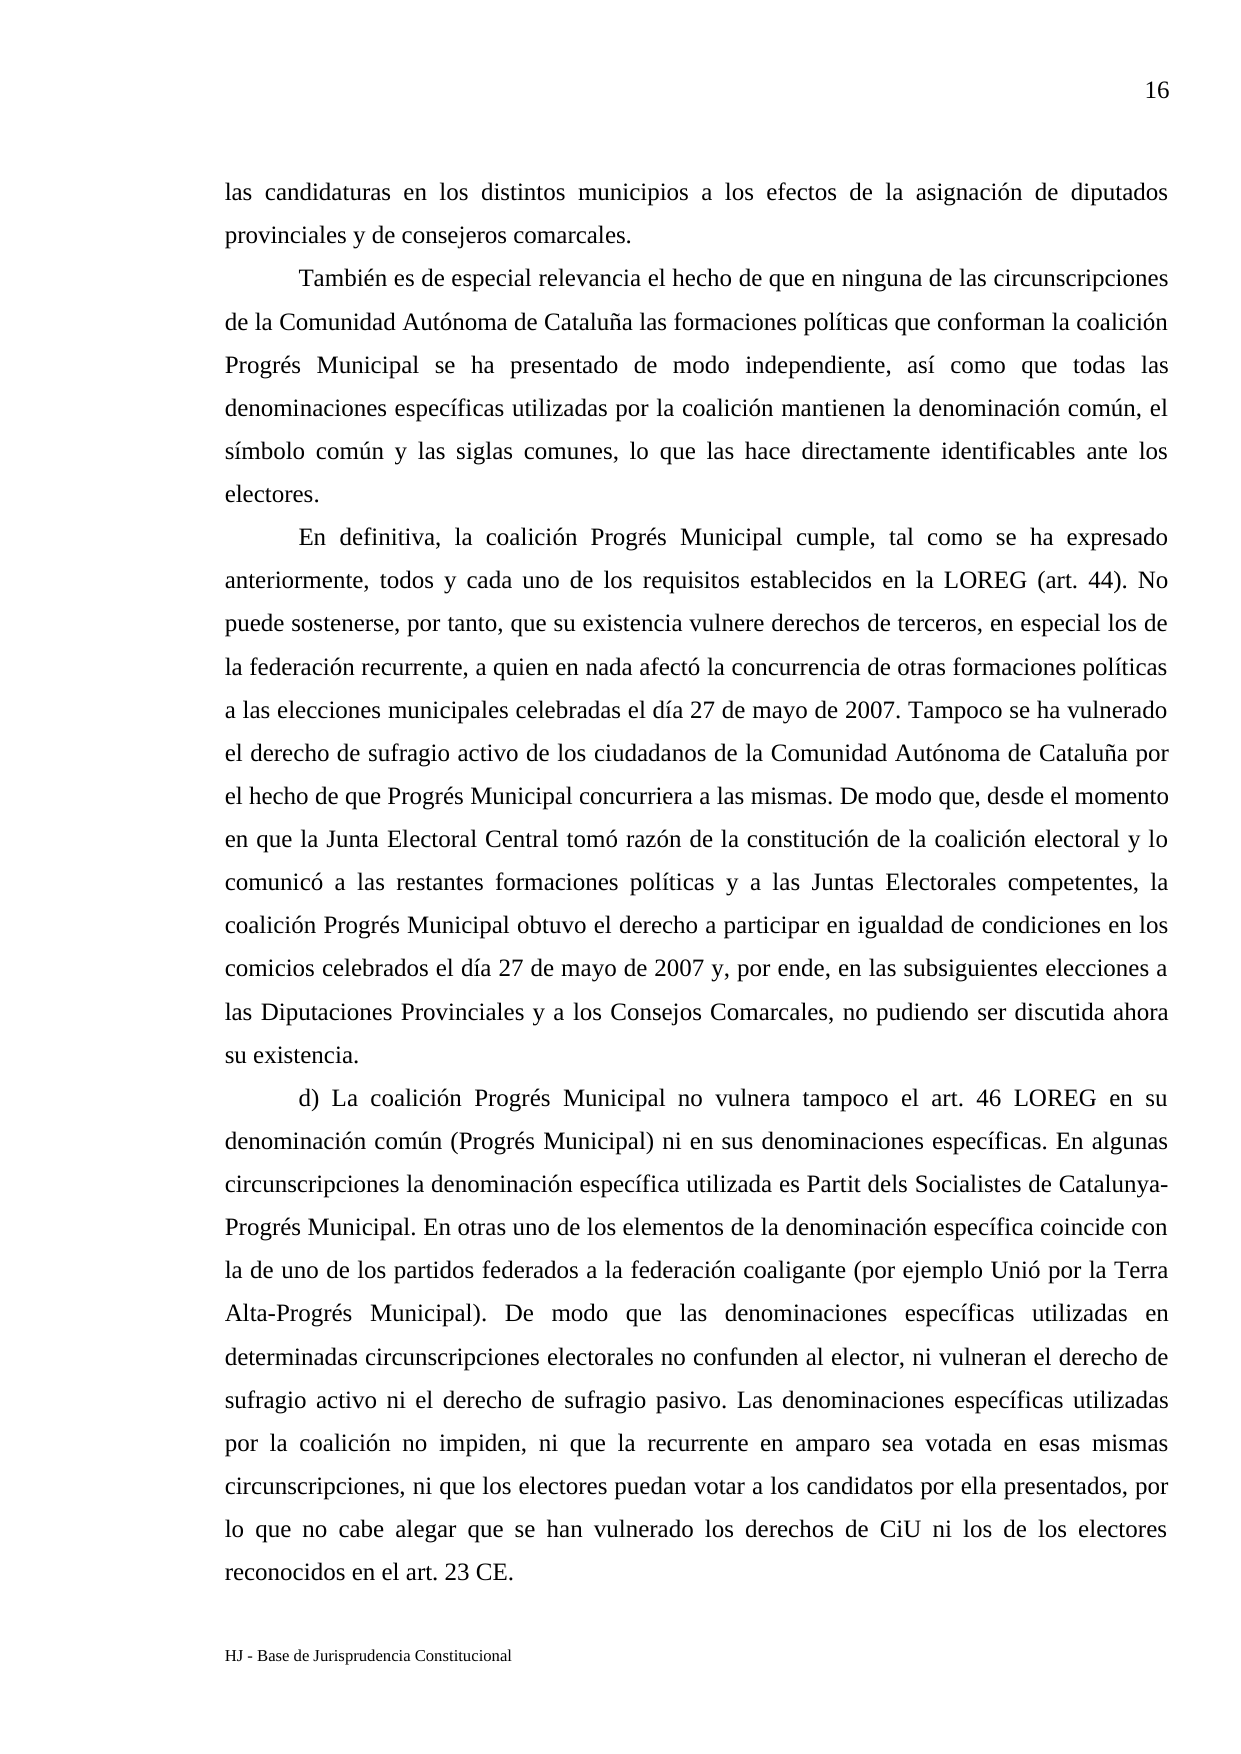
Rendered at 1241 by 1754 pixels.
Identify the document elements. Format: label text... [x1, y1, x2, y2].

text También es de especial relevancia el hecho de que en ninguna de las circunscripciones de la Comunidad Autónoma de Cataluña las formaciones políticas que conforman la coalición Progrés Municipal se ha presentado de modo independiente, así como que todas las denominaciones específicas utilizadas por la coalición mantienen la denominación común, el símbolo común y las siglas comunes, lo que las hace directamente identificables ante los electores. [224, 263, 1169, 508]
text En definitiva, la coalición Progrés Municipal cumple, tal como se ha expresado anteriormente, todos y cada uno de los requisitos establecidos en la LOREG (art. 44). No puede sostenerse, por tanto, que su existencia vulnere derechos de terceros, en especial los de la federación recurrente, a quien en nada afectó la concurrencia de otras formaciones políticas a las elecciones municipales celebradas el día 27 de mayo de 2007. Tampoco se ha vulnerado el derecho de sufragio activo de los ciudadanos de la Comunidad Autónoma de Cataluña por el hecho de que Progrés Municipal concurriera a las mismas. De modo que, desde el momento en que la Junta Electoral Central tomó razón de la constitución de la coalición electoral y lo comunicó a las restantes formaciones políticas y a las Juntas Electorales competentes, la coalición Progrés Municipal obtuvo el derecho a participar en igualdad de condiciones en los comicios celebrados el día 27 de mayo de 2007 y, por ende, en las subsiguientes elecciones a las Diputaciones Provinciales y a los Consejos Comarcales, no pudiendo ser discutida ahora su existencia. [224, 522, 1169, 1068]
text d) La coalición Progrés Municipal no vulnera tampoco el art. 46 LOREG en su denominación común (Progrés Municipal) ni en sus denominaciones específicas. En algunas circunscripciones la denominación específica utilizada es Partit dels Socialistes de Catalunya-Progrés Municipal. En otras uno de los elementos de la denominación específica coincide con la de uno de los partidos federados a la federación coaligante (por ejemplo Unió por la Terra Alta-Progrés Municipal). De modo que las denominaciones específicas utilizadas en determinadas circunscripciones electorales no confunden al elector, ni vulneran el derecho de sufragio activo ni el derecho de sufragio pasivo. Las denominaciones específicas utilizadas por la coalición no impiden, ni que la recurrente en amparo sea votada en esas mismas circunscripciones, ni que los electores puedan votar a los candidatos por ella presentados, por lo que no cabe alegar que se han vulnerado los derechos de CiU ni los de los electores reconocidos en el art. 23 CE. [224, 1083, 1169, 1586]
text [224, 177, 1169, 249]
